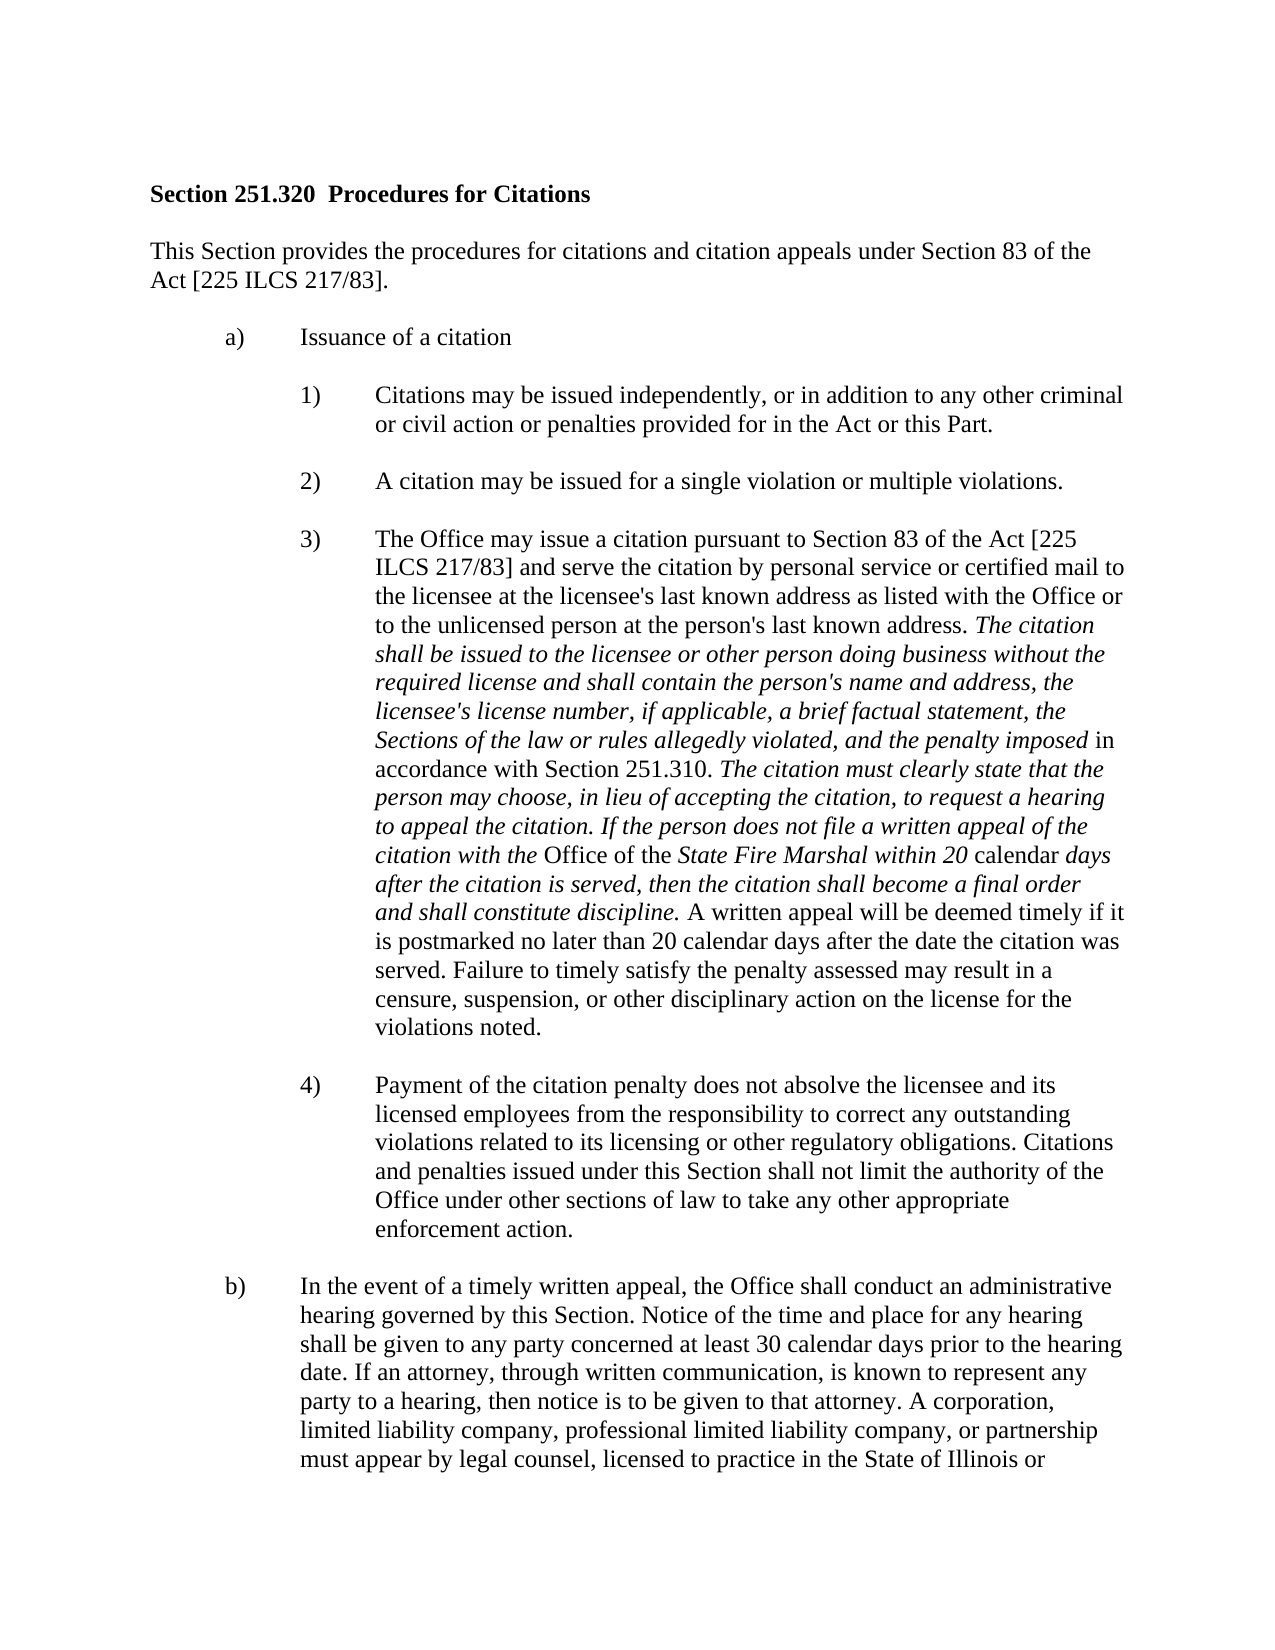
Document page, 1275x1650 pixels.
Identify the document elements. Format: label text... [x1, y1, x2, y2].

text Section 251.320 Procedures for Citations [150, 179, 1125, 207]
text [225, 1271, 1125, 1472]
text 2) A citation may be issued for a single violation or multiple violations. [300, 466, 1125, 495]
text a) Issuance of a citation [225, 322, 1125, 351]
text 3) The Office may issue a citation pursuant to Section 83 of the Act [225 ILCS 217/83] and serve the citation by personal service or certified mail to the licensee at the licensee's last known address as listed with the Office or to the unlicensed person at the person's last known address. The citation shall be issued to the licensee or other person doing business without the required license and shall contain the person's name and address, the licensee's license number, if applicable, a brief factual statement, the Sections of the law or rules allegedly violated, and the penalty imposed in accordance with Section 251.310. The citation must clearly state that the person may choose, in lieu of accepting the citation, to request a hearing to appeal the citation. If the person does not file a written appeal of the citation with the Office of the State Fire Marshal within 20 calendar days after the citation is served, then the citation shall become a final order and shall constitute discipline. A written appeal will be deemed timely if it is postmarked no later than 20 calendar days after the date the citation was served. Failure to timely satisfy the penalty assessed may result in a censure, suspension, or other disciplinary action on the license for the violations noted. [300, 524, 1125, 1041]
text This Section provides the procedures for citations and citation appeals under Section 83 of the Act [225 ILCS 217/83]. [150, 236, 1125, 294]
text 1) Citations may be issued independently, or in addition to any other criminal or civil action or penalties provided for in the Act or this Part. [300, 380, 1125, 437]
text 4) Payment of the citation penalty does not absolve the licensee and its licensed employees from the responsibility to correct any outstanding violations related to its licensing or other regulatory obligations. Citations and penalties issued under this Section shall not limit the authority of the Office under other sections of law to take any other appropriate enforcement action. [300, 1070, 1125, 1242]
